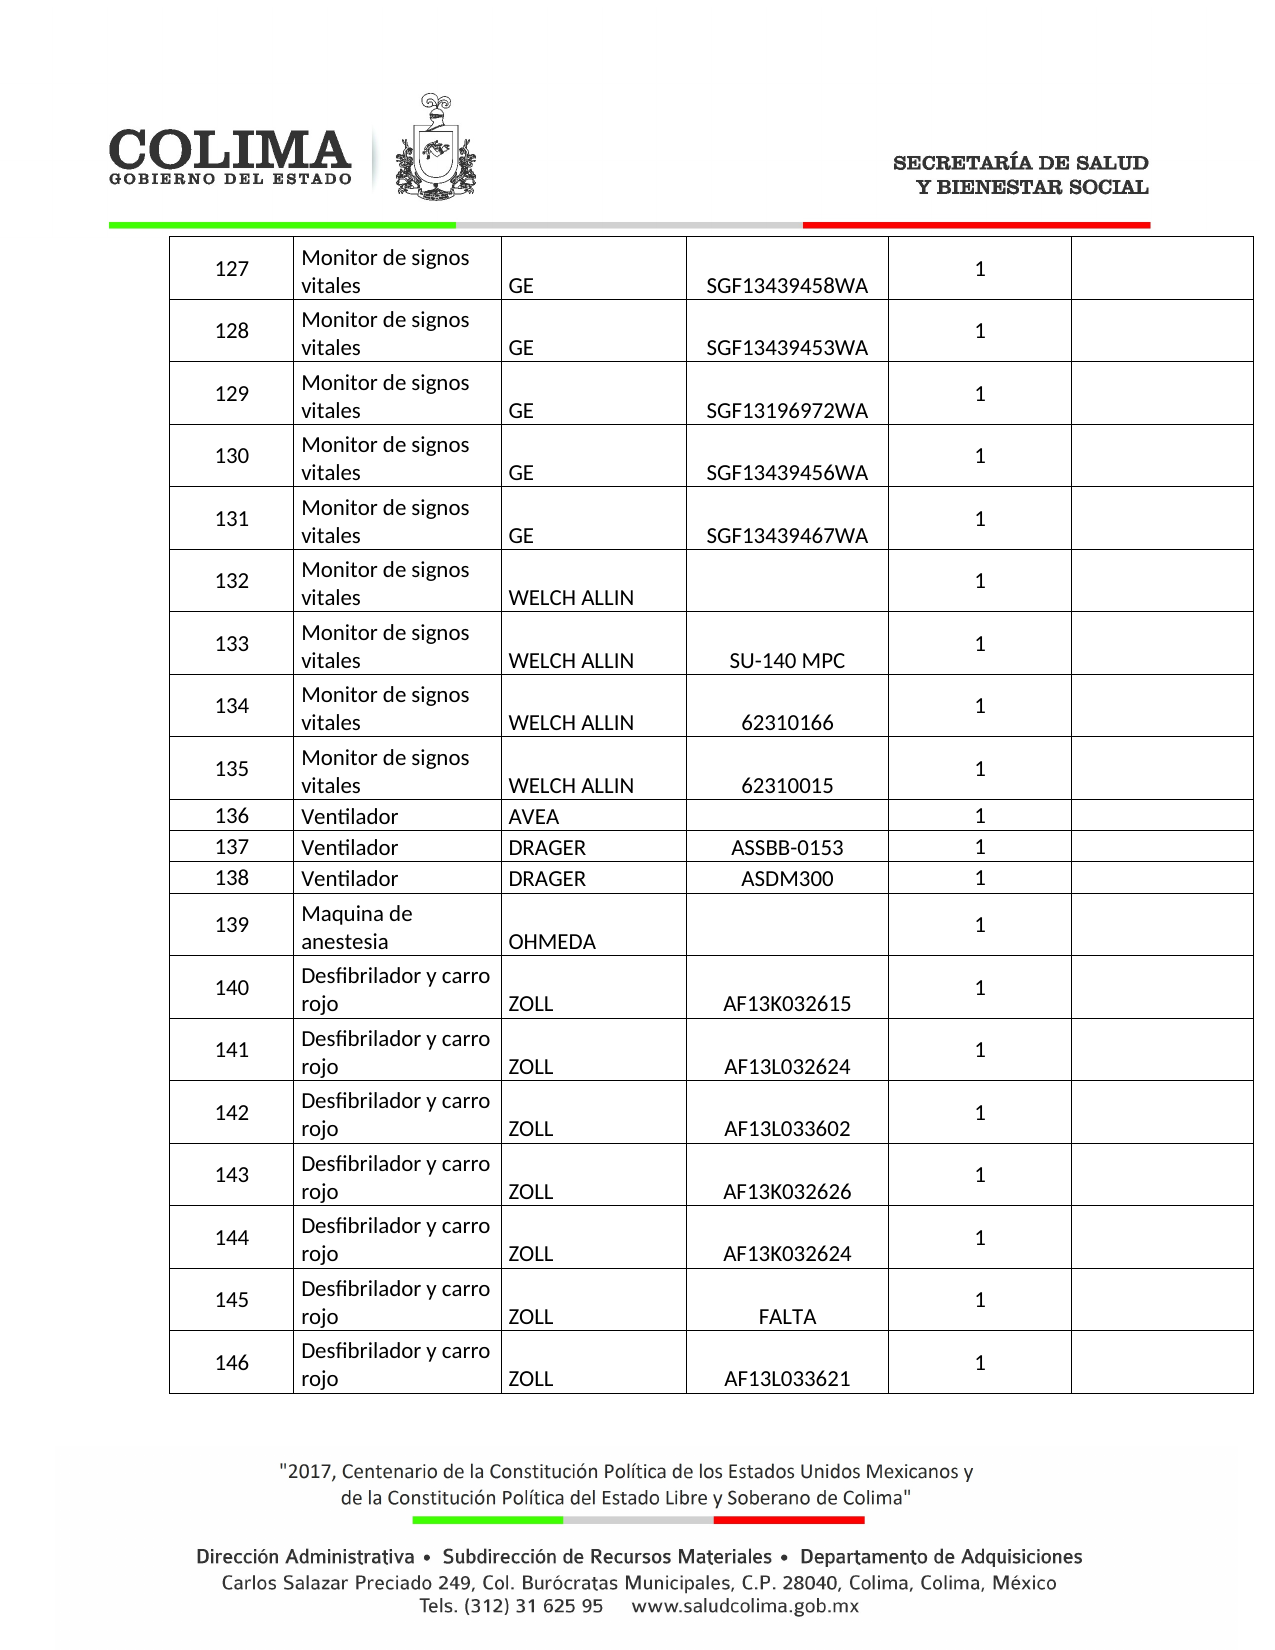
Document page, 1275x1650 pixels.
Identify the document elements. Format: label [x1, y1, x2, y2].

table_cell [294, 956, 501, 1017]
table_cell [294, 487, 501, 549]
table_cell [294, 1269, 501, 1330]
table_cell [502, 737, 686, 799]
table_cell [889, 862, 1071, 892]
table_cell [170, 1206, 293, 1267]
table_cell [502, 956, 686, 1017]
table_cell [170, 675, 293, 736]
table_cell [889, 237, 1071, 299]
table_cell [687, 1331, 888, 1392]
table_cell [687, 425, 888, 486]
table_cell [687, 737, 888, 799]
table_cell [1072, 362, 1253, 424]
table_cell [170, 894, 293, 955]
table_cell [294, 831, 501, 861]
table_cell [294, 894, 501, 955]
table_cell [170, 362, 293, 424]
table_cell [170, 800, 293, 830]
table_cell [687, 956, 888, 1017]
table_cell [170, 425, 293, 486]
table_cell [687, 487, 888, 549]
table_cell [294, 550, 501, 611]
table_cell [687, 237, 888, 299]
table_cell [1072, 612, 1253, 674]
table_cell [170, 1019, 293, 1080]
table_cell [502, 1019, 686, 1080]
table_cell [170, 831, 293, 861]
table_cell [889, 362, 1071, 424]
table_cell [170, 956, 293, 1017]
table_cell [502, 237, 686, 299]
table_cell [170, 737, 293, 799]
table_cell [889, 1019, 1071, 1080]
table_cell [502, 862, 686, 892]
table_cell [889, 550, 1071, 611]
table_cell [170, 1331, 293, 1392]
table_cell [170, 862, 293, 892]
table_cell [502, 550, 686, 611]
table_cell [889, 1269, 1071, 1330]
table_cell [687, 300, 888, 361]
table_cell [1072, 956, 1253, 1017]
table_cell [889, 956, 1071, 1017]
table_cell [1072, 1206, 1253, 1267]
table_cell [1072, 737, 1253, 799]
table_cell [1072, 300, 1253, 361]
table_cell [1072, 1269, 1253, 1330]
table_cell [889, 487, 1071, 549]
picture [0, 7, 1261, 238]
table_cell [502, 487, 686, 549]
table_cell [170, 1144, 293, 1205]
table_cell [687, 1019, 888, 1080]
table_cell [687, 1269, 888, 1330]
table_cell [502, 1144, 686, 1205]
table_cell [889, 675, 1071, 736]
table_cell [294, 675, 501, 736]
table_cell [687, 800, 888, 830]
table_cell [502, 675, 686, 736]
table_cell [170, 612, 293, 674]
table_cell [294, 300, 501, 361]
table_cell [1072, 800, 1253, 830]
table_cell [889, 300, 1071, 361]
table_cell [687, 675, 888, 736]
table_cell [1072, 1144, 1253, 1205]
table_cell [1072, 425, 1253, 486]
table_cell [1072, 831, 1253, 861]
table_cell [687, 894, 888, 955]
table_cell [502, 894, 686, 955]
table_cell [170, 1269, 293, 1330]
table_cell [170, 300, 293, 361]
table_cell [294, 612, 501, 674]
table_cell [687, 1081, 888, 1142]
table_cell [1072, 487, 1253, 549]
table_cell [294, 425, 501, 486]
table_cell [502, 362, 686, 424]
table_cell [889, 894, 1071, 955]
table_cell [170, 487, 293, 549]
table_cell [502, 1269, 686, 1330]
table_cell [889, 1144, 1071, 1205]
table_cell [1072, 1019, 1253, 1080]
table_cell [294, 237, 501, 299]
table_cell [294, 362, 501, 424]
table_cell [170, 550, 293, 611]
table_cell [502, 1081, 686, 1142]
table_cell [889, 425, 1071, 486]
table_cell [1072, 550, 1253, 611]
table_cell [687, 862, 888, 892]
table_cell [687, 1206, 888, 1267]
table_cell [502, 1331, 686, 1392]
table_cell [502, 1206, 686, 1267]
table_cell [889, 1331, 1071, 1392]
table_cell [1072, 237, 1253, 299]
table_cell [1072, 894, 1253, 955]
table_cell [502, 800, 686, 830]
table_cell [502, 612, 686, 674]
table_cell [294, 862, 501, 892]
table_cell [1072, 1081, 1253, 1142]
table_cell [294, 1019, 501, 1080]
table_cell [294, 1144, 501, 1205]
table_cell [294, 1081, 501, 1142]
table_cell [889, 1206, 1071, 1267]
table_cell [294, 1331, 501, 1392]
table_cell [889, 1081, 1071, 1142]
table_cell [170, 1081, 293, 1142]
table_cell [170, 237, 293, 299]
picture [55, 1446, 1238, 1650]
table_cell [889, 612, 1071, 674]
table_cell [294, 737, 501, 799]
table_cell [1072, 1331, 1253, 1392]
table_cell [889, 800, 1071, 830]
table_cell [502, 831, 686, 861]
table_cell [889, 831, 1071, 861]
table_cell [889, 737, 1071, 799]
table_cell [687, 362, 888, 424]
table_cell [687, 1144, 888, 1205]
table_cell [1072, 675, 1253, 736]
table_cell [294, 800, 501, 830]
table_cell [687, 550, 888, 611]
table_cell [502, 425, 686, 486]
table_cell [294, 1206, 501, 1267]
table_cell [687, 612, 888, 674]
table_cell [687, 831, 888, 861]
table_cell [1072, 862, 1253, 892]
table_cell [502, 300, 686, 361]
